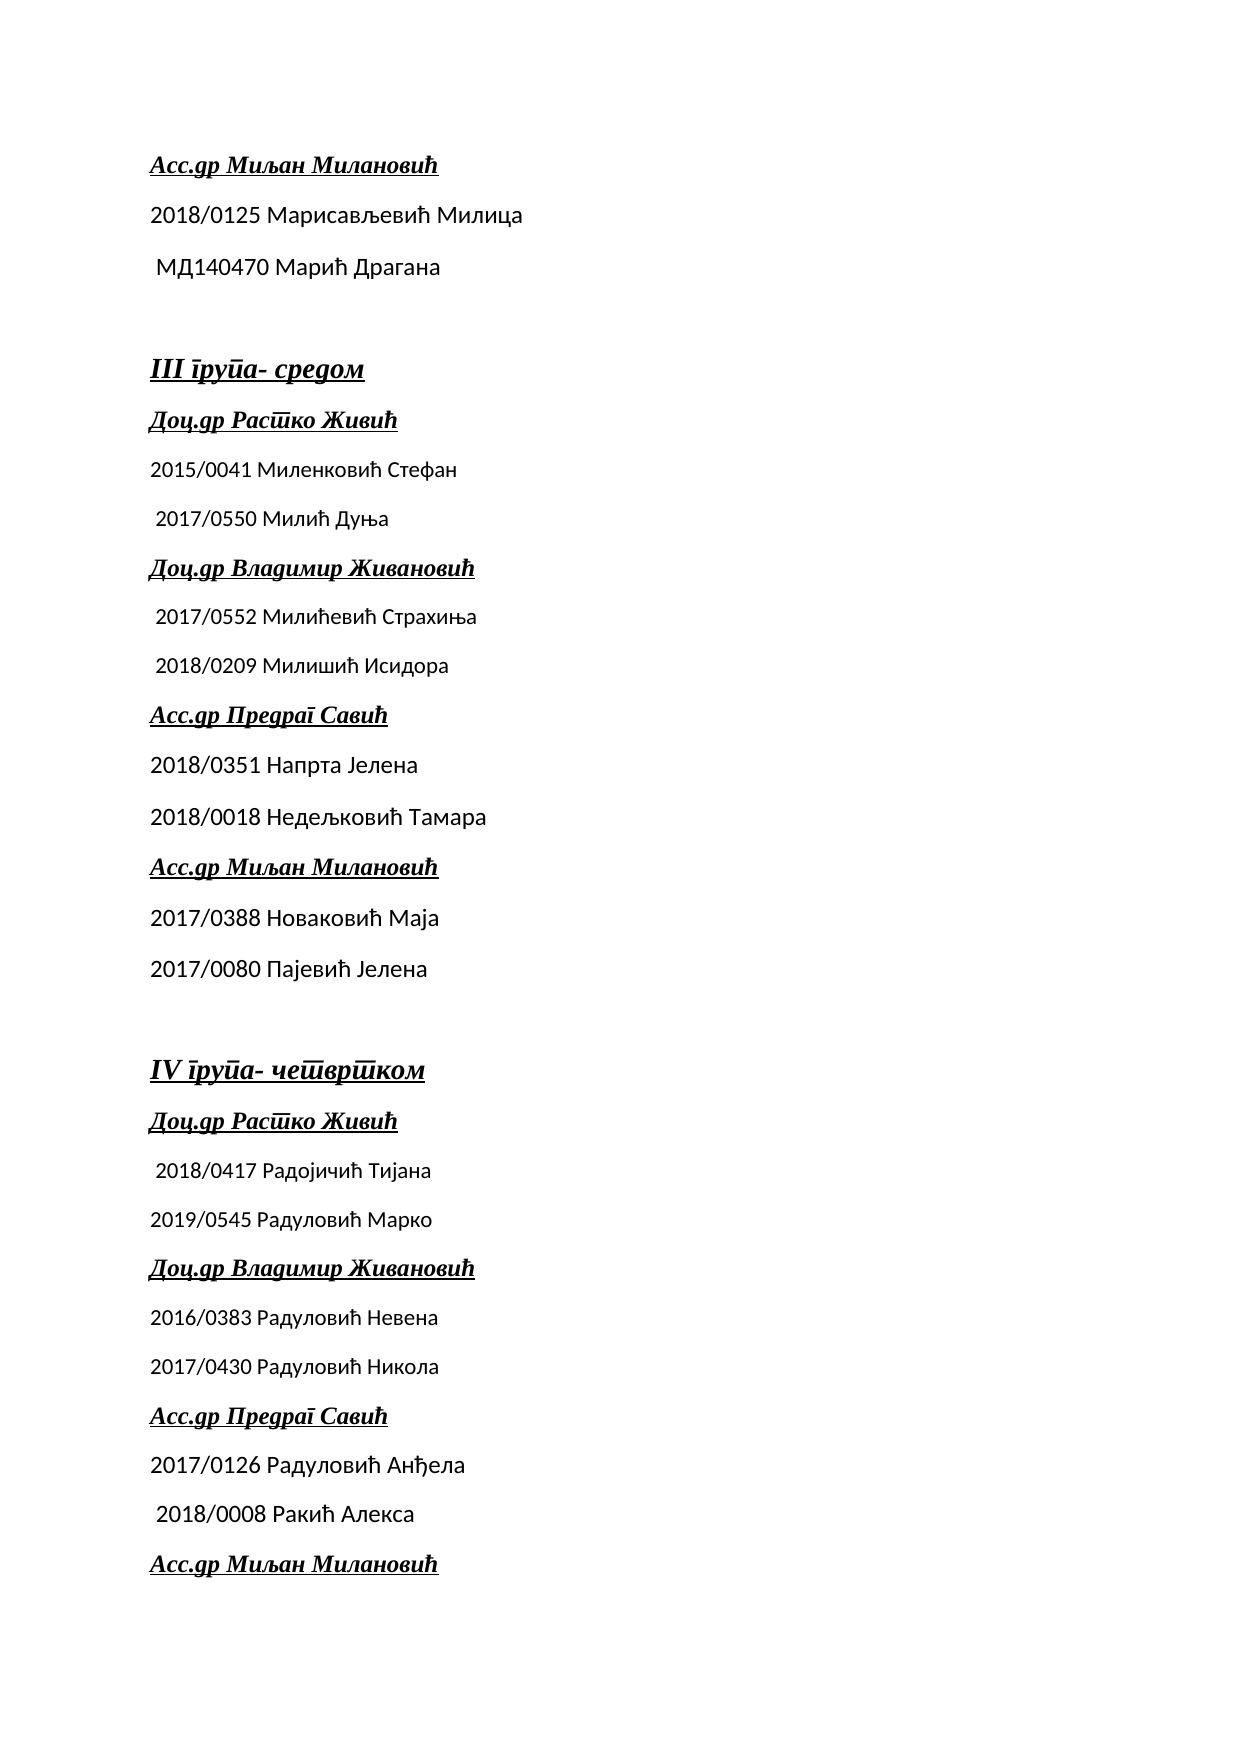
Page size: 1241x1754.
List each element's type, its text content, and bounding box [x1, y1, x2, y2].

text 2017/0552 Милићевић Страхиња [150, 602, 1090, 630]
text 2015/0041 Миленковић Стефан [150, 455, 1090, 483]
text 2018/0417 Радојичић Тијана [150, 1156, 1090, 1184]
text Асс.др Миљан Милановић [150, 150, 1090, 179]
text Доц.др Растко Живић [150, 406, 1090, 434]
text Доц.др Владимир Живановић [150, 1253, 1090, 1282]
text 2018/0209 Милишић Исидора [150, 651, 1090, 679]
text 2018/0008 Ракић Алекса [150, 1500, 1090, 1528]
text 2019/0545 Радуловић Марко [150, 1205, 1090, 1233]
text III група- средом [150, 351, 1090, 385]
text Доц.др Владимир Живановић [150, 553, 1090, 582]
text 2017/0430 Радуловић Никола [150, 1352, 1090, 1380]
text 2017/0388 Новаковић Маја [150, 902, 1090, 932]
text 2018/0351 Напрта Јелена [150, 750, 1090, 780]
text 2017/0550 Милић Дуња [150, 504, 1090, 532]
text Асс.др Миљан Милановић [150, 852, 1090, 881]
text 2018/0018 Недељковић Тамара [150, 801, 1090, 832]
text 2017/0126 Радуловић Анђела [150, 1450, 1090, 1479]
text 2017/0080 Пајевић Јелена [150, 953, 1090, 984]
text Асс.др Миљан Милановић [150, 1549, 1090, 1578]
text IV група- четвртком [150, 1052, 1090, 1085]
text Асс.др Предраг Савић [150, 700, 1090, 729]
text Доц.др Растко Живић [150, 1106, 1090, 1135]
text МД140470 Марић Драгана [150, 251, 1090, 281]
text Асс.др Предраг Савић [150, 1401, 1090, 1429]
text 2018/0125 Марисављевић Милица [150, 199, 1090, 230]
text 2016/0383 Радуловић Невена [150, 1303, 1090, 1331]
